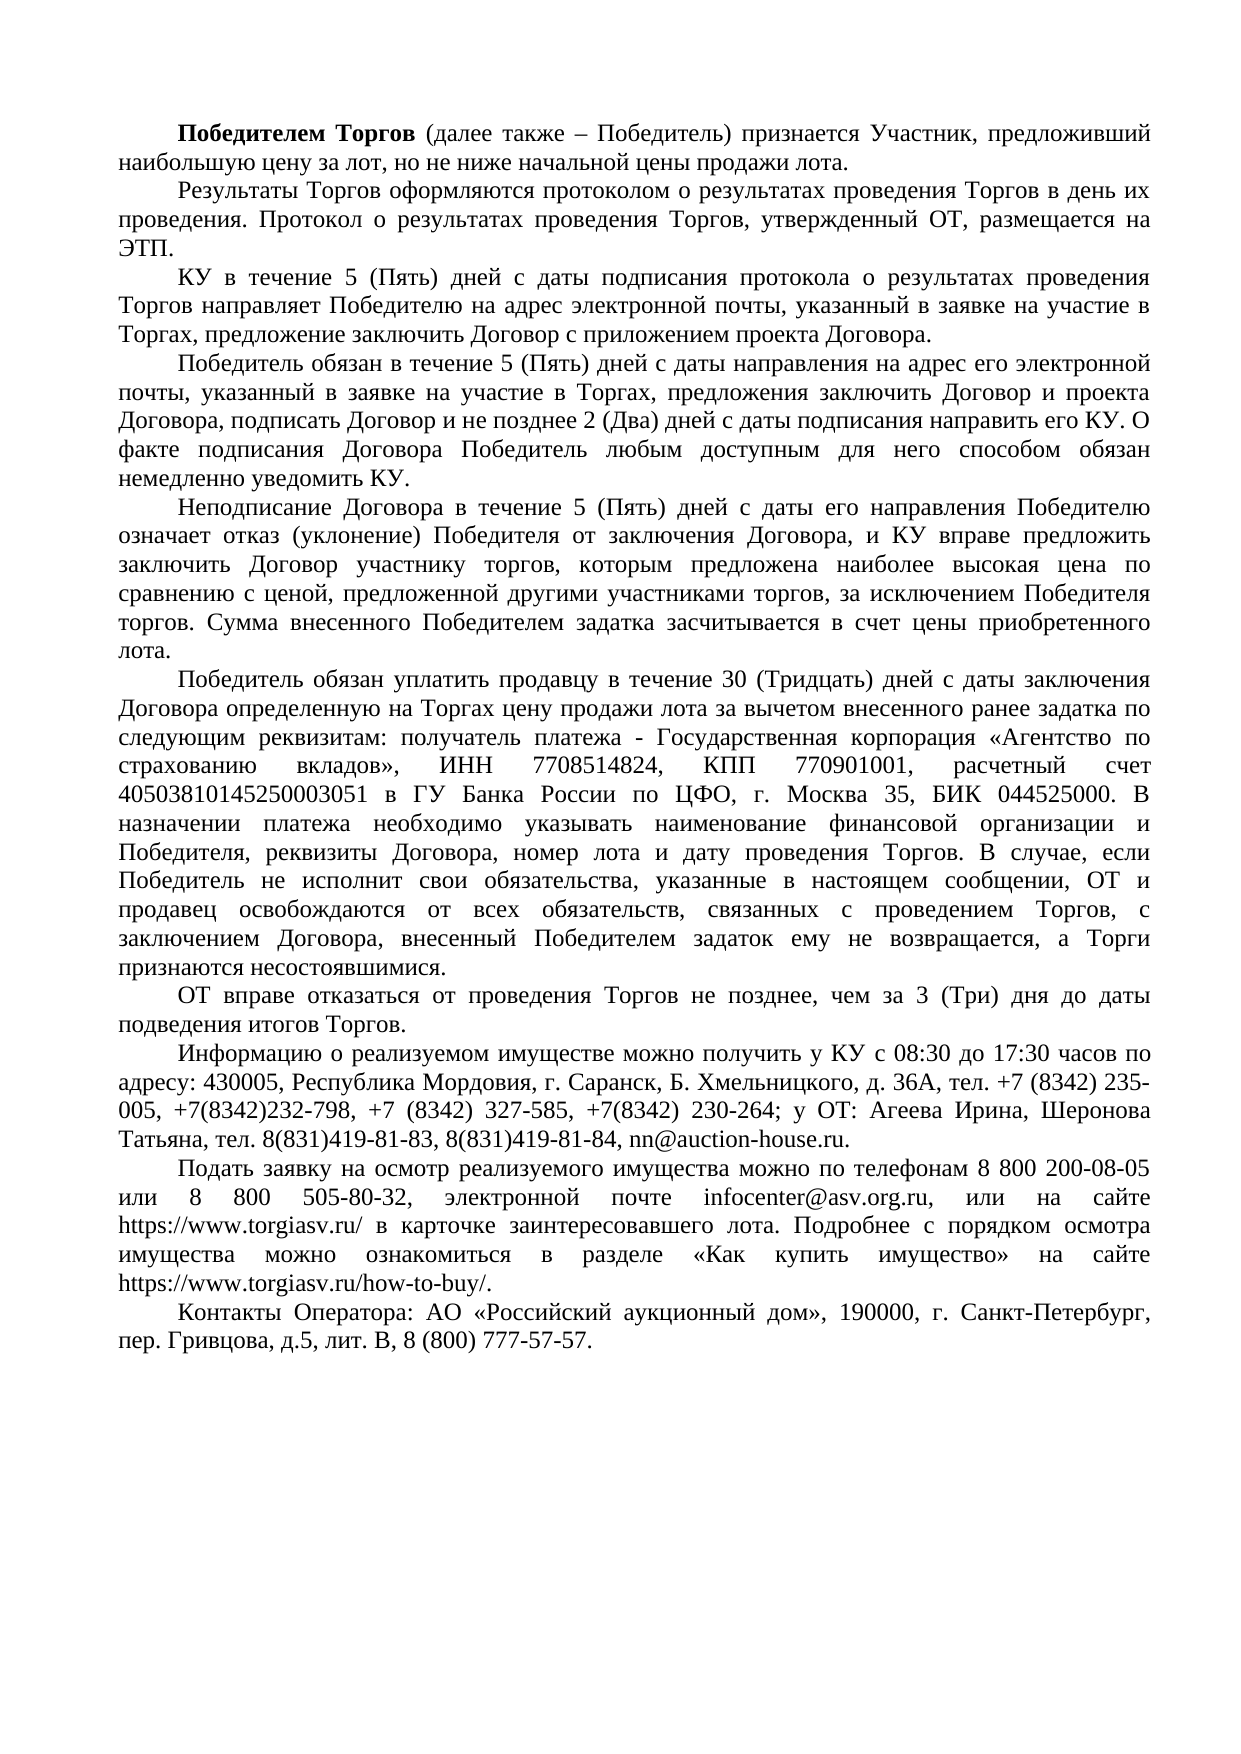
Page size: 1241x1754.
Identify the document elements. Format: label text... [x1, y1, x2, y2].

text Контакты Оператора: АО «Российский аукционный дом», 190000, г. Санкт-Петербург, пер. Гривцова, д.5, лит. В, 8 (800) 777-57-57. [118, 1297, 1151, 1354]
text ОТ вправе отказаться от проведения Торгов не позднее, чем за 3 (Три) дня до даты подведения итогов Торгов. [118, 981, 1151, 1038]
text Подать заявку на осмотр реализуемого имущества можно по телефонам 8 800 200-08-05 или 8 800 505-80-32, электронной почте infocenter@asv.org.ru, или на сайте https://www.torgiasv.ru/ в карточке заинтересовавшего лота. Подробнее с порядком осмотра имущества можно ознакомиться в разделе «Как купить имущество» на сайте https://www.torgiasv.ru/how-to-buy/. [118, 1153, 1151, 1297]
text Результаты Торгов оформляются протоколом о результатах проведения Торгов в день их проведения. Протокол о результатах проведения Торгов, утвержденный ОТ, размещается на ЭТП. [118, 176, 1151, 262]
text Неподписание Договора в течение 5 (Пять) дней с даты его направления Победителю означает отказ (уклонение) Победителя от заключения Договора, и КУ вправе предложить заключить Договор участнику торгов, которым предложена наиболее высокая цена по сравнению с ценой, предложенной другими участниками торгов, за исключением Победителя торгов. Сумма внесенного Победителем задатка засчитывается в счет цены приобретенного лота. [118, 492, 1151, 664]
text Информацию о реализуемом имуществе можно получить у КУ с 08:30 до 17:30 часов по адресу: 430005, Республика Мордовия, г. Саранск, Б. Хмельницкого, д. 36А, тел. +7 (8342) 235-005, +7(8342)232-798, +7 (8342) 327-585, +7(8342) 230-264; у ОТ: Агеева Ирина, Шеронова Татьяна, тел. 8(831)419-81-83, 8(831)419-81-84, nn@auction-house.ru. [118, 1038, 1151, 1153]
text Победитель обязан в течение 5 (Пять) дней с даты направления на адрес его электронной почты, указанный в заявке на участие в Торгах, предложения заключить Договор и проекта Договора, подписать Договор и не позднее 2 (Два) дней с даты подписания направить его КУ. О факте подписания Договора Победитель любым доступным для него способом обязан немедленно уведомить КУ. [118, 348, 1151, 492]
text Победитель обязан уплатить продавцу в течение 30 (Тридцать) дней с даты заключения Договора определенную на Торгах цену продажи лота за вычетом внесенного ранее задатка по следующим реквизитам: получатель платежа - Государственная корпорация «Агентство по страхованию вкладов», ИНН 7708514824, КПП 770901001, расчетный счет 40503810145250003051 в ГУ Банка России по ЦФО, г. Москва 35, БИК 044525000. В назначении платежа необходимо указывать наименование финансовой организации и Победителя, реквизиты Договора, номер лота и дату проведения Торгов. В случае, если Победитель не исполнит свои обязательства, указанные в настоящем сообщении, ОТ и продавец освобождаются от всех обязательств, связанных с проведением Торгов, с заключением Договора, внесенный Победителем задаток ему не возвращается, а Торги признаются несостоявшимися. [118, 664, 1151, 981]
text КУ в течение 5 (Пять) дней с даты подписания протокола о результатах проведения Торгов направляет Победителю на адрес электронной почты, указанный в заявке на участие в Торгах, предложение заключить Договор с приложением проекта Договора. [118, 262, 1151, 348]
text Победителем Торгов (далее также – Победитель) признается Участник, предложивший наибольшую цену за лот, но не ниже начальной цены продажи лота. [118, 118, 1151, 176]
